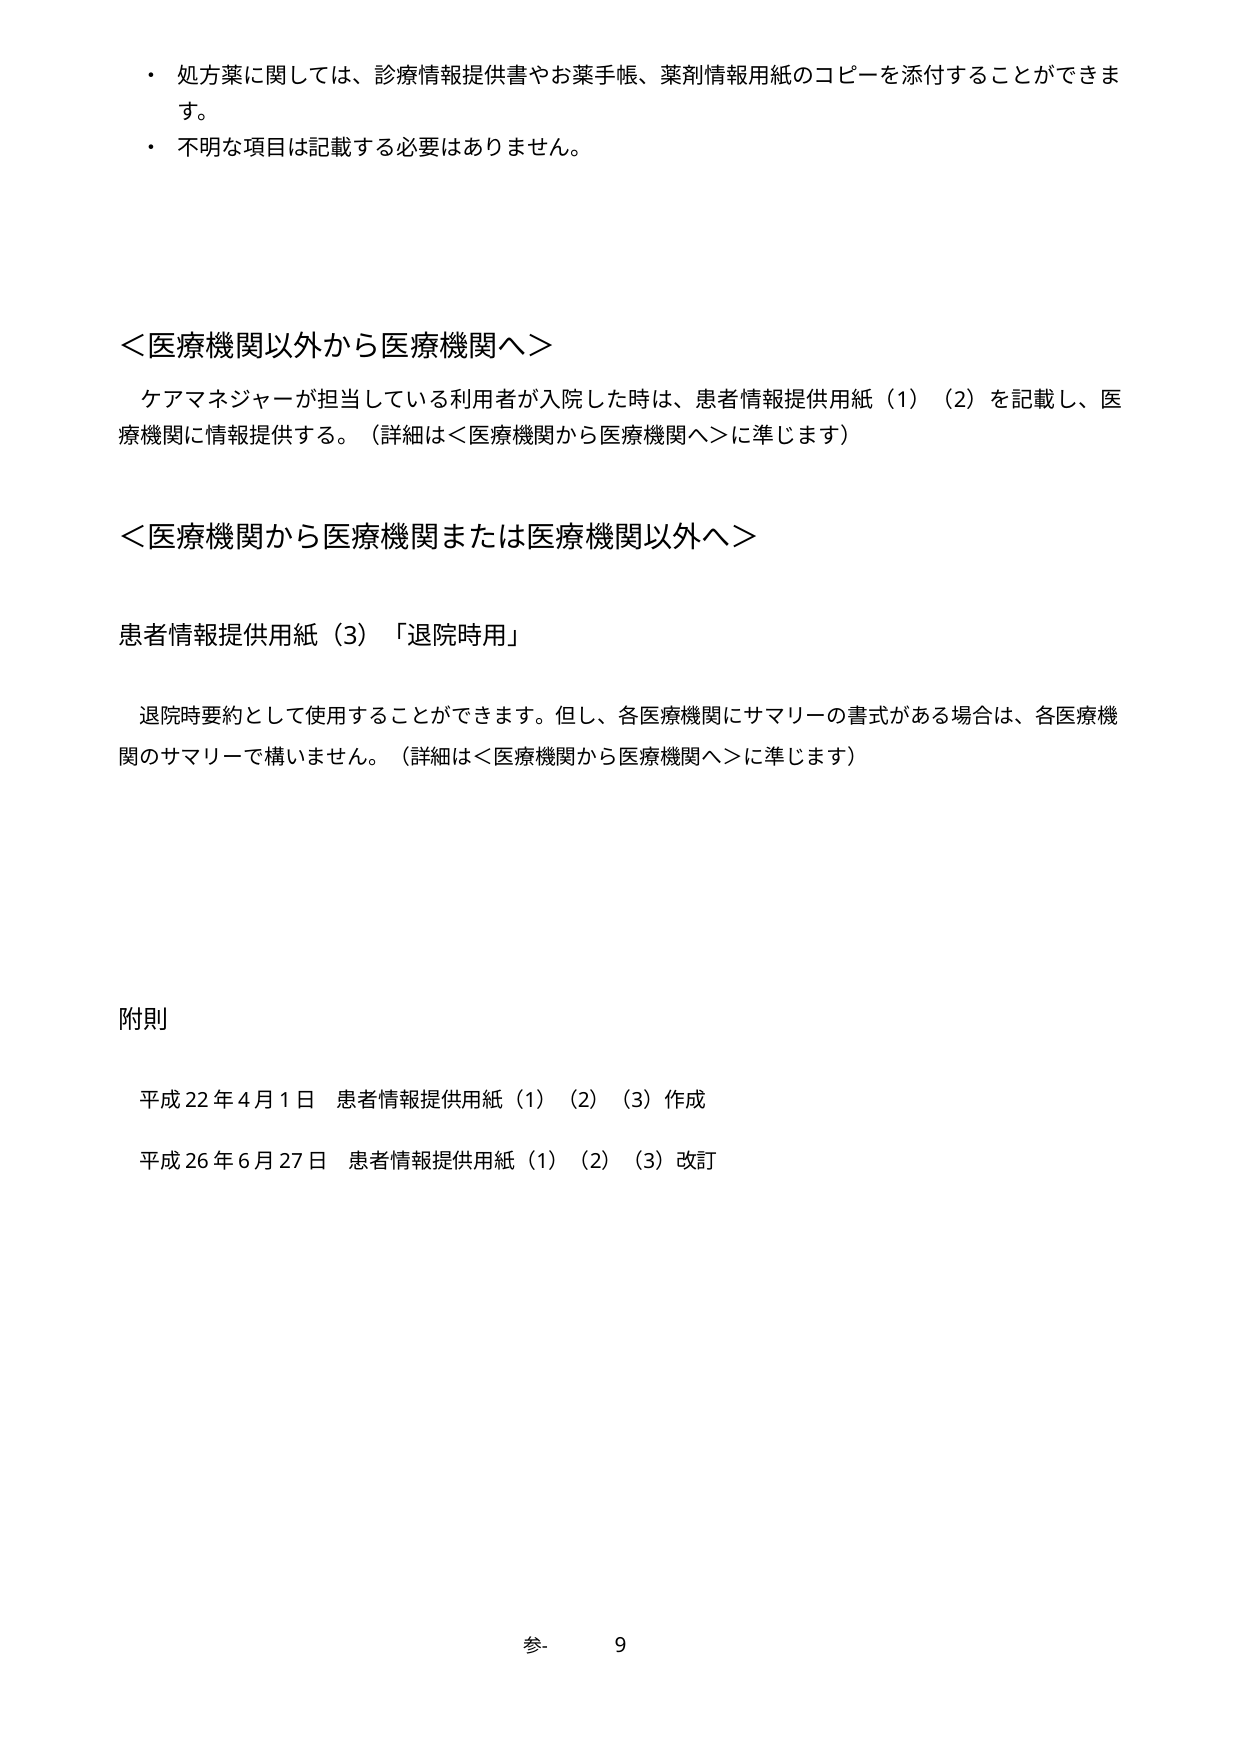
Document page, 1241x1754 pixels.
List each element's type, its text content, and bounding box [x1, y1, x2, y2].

text 患者情報提供用紙（3）「退院時用」 [118, 598, 1122, 670]
text 附則 [118, 982, 1122, 1054]
text 退院時要約として使用することができます。但し、各医療機関にサマリーの書式がある場合は、各医療機関のサマリーで構いません。（詳細は＜医療機関から医療機関へ＞に準じます） [118, 696, 1122, 773]
list 不明な項目は記載する必要はありません。 [140, 128, 1122, 164]
text 平成22年4月1日 患者情報提供用紙（1）（2）（3）作成 [118, 1080, 1122, 1116]
text 平成26年6月27日 患者情報提供用紙（1）（2）（3）改訂 [118, 1141, 1122, 1177]
list ＜医療機関以外から医療機関へ＞ [118, 308, 1122, 380]
text ＜医療機関から医療機関または医療機関以外へ＞ [118, 498, 1122, 571]
list 処方薬に関しては、診療情報提供書やお薬手帳、薬剤情報用紙のコピーを添付することができます。 [140, 56, 1122, 128]
list ケアマネジャーが担当している利用者が入院した時は、患者情報提供用紙（1）（2）を記載し、医療機関に情報提供する。（詳細は＜医療機関から医療機関へ＞に準じます） [118, 380, 1122, 452]
